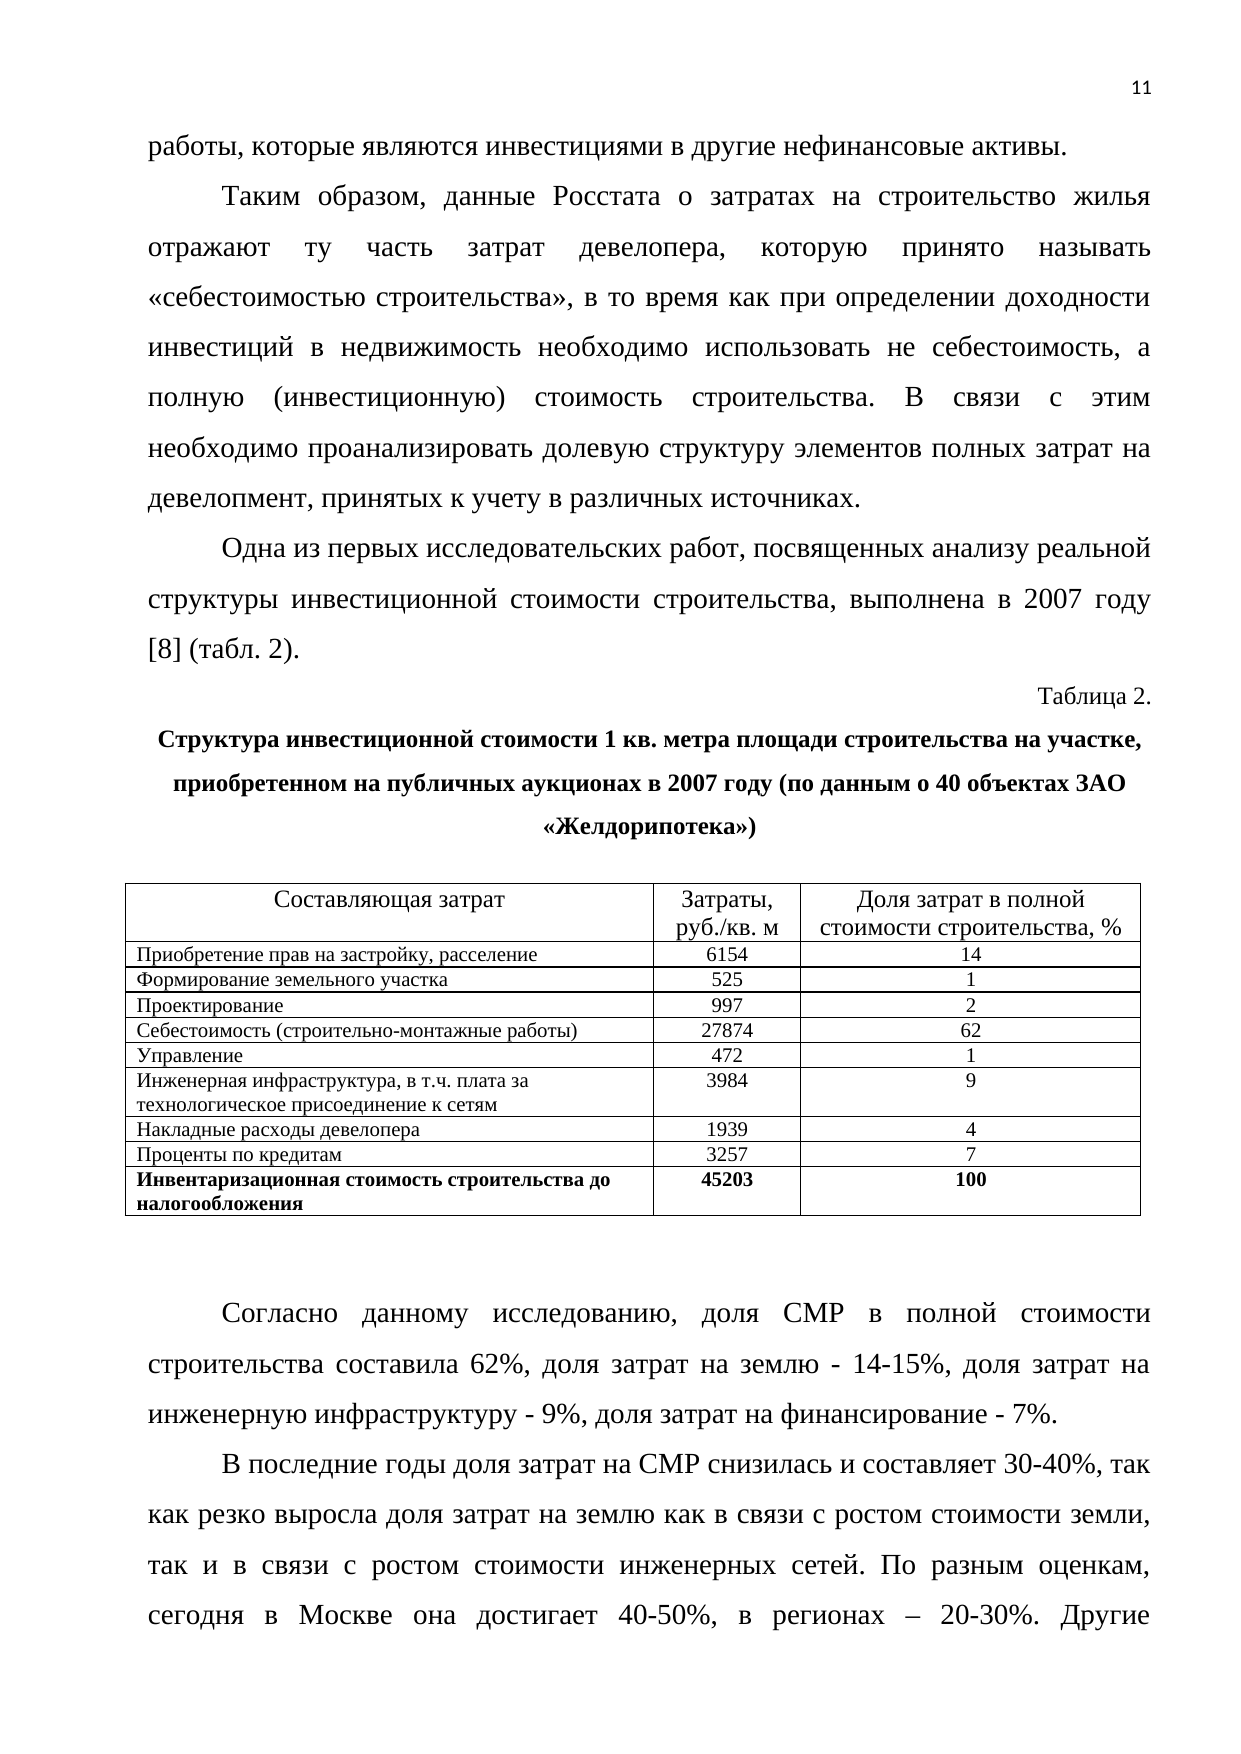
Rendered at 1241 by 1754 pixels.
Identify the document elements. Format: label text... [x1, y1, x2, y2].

table_cell Себестоимость (строительно-монтажные работы) [126, 1018, 653, 1042]
table_cell Проектирование [126, 993, 653, 1017]
table_cell Формирование земельного участка [126, 968, 653, 991]
table_cell Приобретение прав на застройку, расселение [126, 942, 653, 966]
table_cell 14 [801, 942, 1140, 966]
table_cell 1 [801, 1043, 1140, 1067]
table_header Доля затрат в полной стоимости строительства, % [801, 884, 1140, 941]
table_cell 100 [801, 1167, 1140, 1215]
text Согласно данному исследованию, доля СМР в полной стоимости строительства составила 62%, доля затрат на землю - 14-15%, доля затрат на инженерную инфраструктуру - 9%, доля затрат на финансирование - 7%. [148, 1295, 1152, 1429]
table_cell 6154 [654, 942, 800, 966]
table_cell 1939 [654, 1117, 800, 1141]
table_cell 997 [654, 993, 800, 1017]
table_header Составляющая затрат [126, 884, 653, 941]
table_cell 9 [801, 1068, 1140, 1116]
table_cell 45203 [654, 1167, 800, 1215]
text Структура инвестиционной стоимости 1 кв. метра площади строительства на участке, приобретенном на публичных аукционах в 2007 году (по данным о 40 объектах ЗАО «Желдорипотека») [148, 724, 1152, 839]
table_header Затраты, руб./кв. м [654, 884, 800, 941]
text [148, 128, 1152, 162]
table_cell Накладные расходы девелопера [126, 1117, 653, 1141]
table_cell 472 [654, 1043, 800, 1067]
text Одна из первых исследовательских работ, посвященных анализу реальной структуры инвестиционной стоимости строительства, выполнена в 2007 году [8] (табл. 2). [148, 531, 1152, 665]
table_cell 4 [801, 1117, 1140, 1141]
table_cell 1 [801, 968, 1140, 991]
table_cell Инженерная инфраструктура, в т.ч. плата за технологическое присоединение к сетям [126, 1068, 653, 1116]
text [148, 1446, 1152, 1631]
table_cell Управление [126, 1043, 653, 1067]
table_cell 2 [801, 993, 1140, 1017]
table_cell 27874 [654, 1018, 800, 1042]
table_cell 525 [654, 968, 800, 991]
table_cell 62 [801, 1018, 1140, 1042]
table_cell Инвентаризационная стоимость строительства до налогообложения [126, 1167, 653, 1215]
text Таким образом, данные Росстата о затратах на строительство жилья отражают ту часть затрат девелопера, которую принято называть «себестоимостью строительства», в то время как при определении доходности инвестиций в недвижимость необходимо использовать не себестоимость, а полную (инвестиционную) стоимость строительства. В связи с этим необходимо проанализировать долевую структуру элементов полных затрат на девелопмент, принятых к учету в различных источниках. [148, 178, 1152, 514]
table_cell 7 [801, 1142, 1140, 1166]
table_cell 3984 [654, 1068, 800, 1116]
text Таблица 2. [148, 681, 1152, 710]
table_cell Проценты по кредитам [126, 1142, 653, 1166]
table_cell 3257 [654, 1142, 800, 1166]
